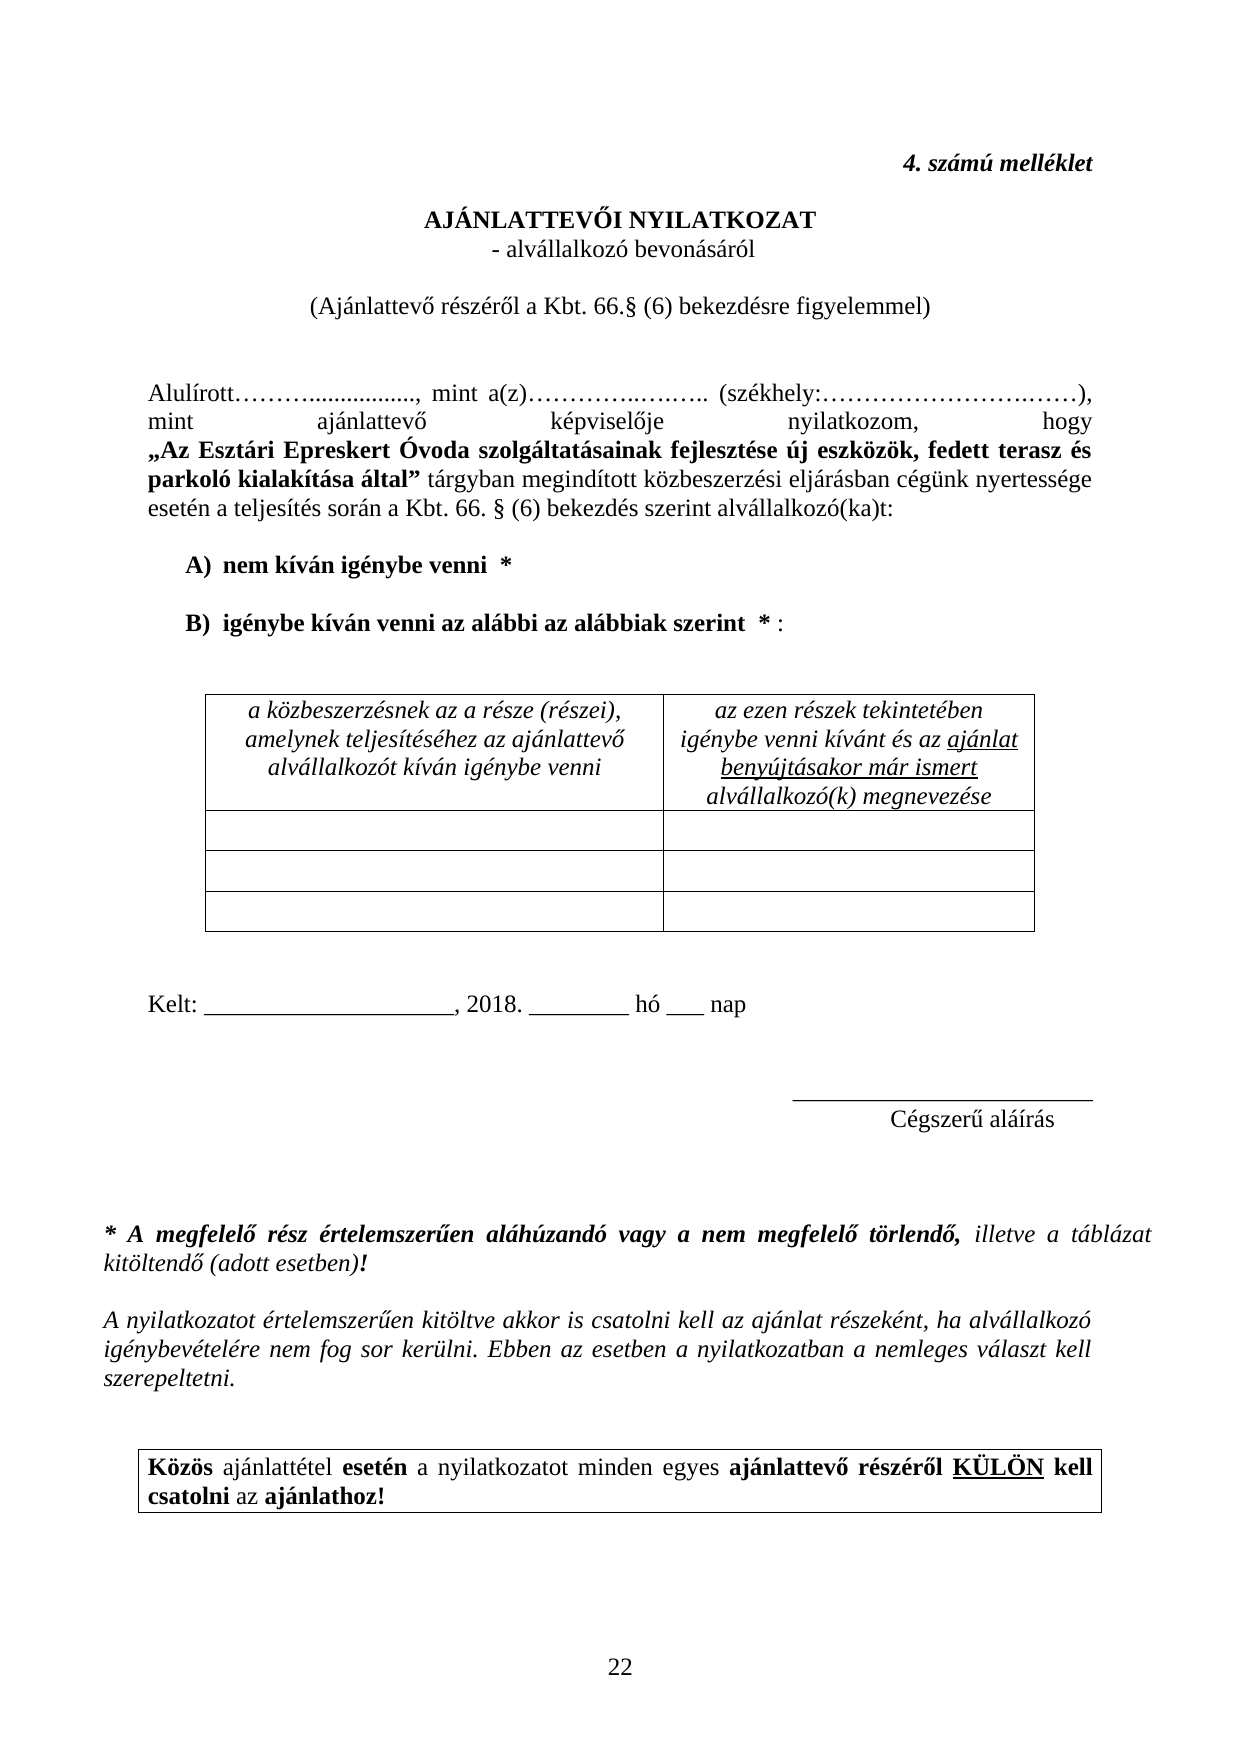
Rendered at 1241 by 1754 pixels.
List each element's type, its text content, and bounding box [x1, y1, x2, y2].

table_header a közbeszerzésnek az a része (részei), amelynek teljesítéséhez az ajánlattevő alvállalkozót kíván igénybe venni [206, 695, 663, 810]
text Cégszerű aláírás [859, 1104, 1093, 1133]
list * A megfelelő rész értelemszerűen aláhúzandó vagy a nem megfelelő törlendő, illetve a táblázat kitöltendő (adott esetben)! [103, 1219, 1152, 1277]
table_cell [664, 811, 1034, 850]
text ________________________ [148, 1076, 1093, 1104]
text A nyilatkozatot értelemszerűen kitöltve akkor is csatolni kell az ajánlat részeként, ha alvállalkozó igénybevételére nem fog sor kerülni. Ebben az esetben a nyilatkozatban a nemleges választ kell szerepeltetni. [103, 1306, 1093, 1392]
text Kelt: ____________________, 2018. ________ hó ___ nap [148, 989, 1093, 1018]
text Alulírott………................., mint a(z)…………..….….. (székhely:…………………….……), mint ajánlattevő képviselője nyilatkozom, hogy „Az Esztári Epreskert Óvoda szolgáltatásainak fejlesztése új eszközök, fedett terasz és parkoló kialakítása által” tárgyban megindított közbeszerzési eljárásban cégünk nyertessége esetén a teljesítés során a Kbt. 66. § (6) bekezdés szerint alvállalkozó(ka)t: [148, 378, 1093, 521]
table_cell [206, 811, 663, 850]
text - alvállalkozó bevonásáról [148, 234, 1093, 263]
list nem kíván igénybe venni * [185, 550, 1107, 579]
text (Ajánlattevő részéről a Kbt. 66.§ (6) bekezdésre figyelemmel) [148, 291, 1093, 320]
table_cell [664, 892, 1034, 931]
text AJÁNLATTEVŐI NYILATKOZAT [148, 205, 1093, 234]
text 4. számú melléklet [148, 148, 1093, 176]
table_cell [206, 851, 663, 891]
table_header az ezen részek tekintetében igénybe venni kívánt és az ajánlat benyújtásakor már ismert alvállalkozó(k) megnevezése [664, 695, 1034, 810]
table_cell [206, 892, 663, 931]
list igénybe kíván venni az alábbi az alábbiak szerint * : [185, 608, 1107, 636]
text Közös ajánlattétel esetén a nyilatkozatot minden egyes ajánlattevő részéről KÜLÖN kell csatolni az ajánlathoz! [139, 1450, 1101, 1512]
table_cell [664, 851, 1034, 891]
